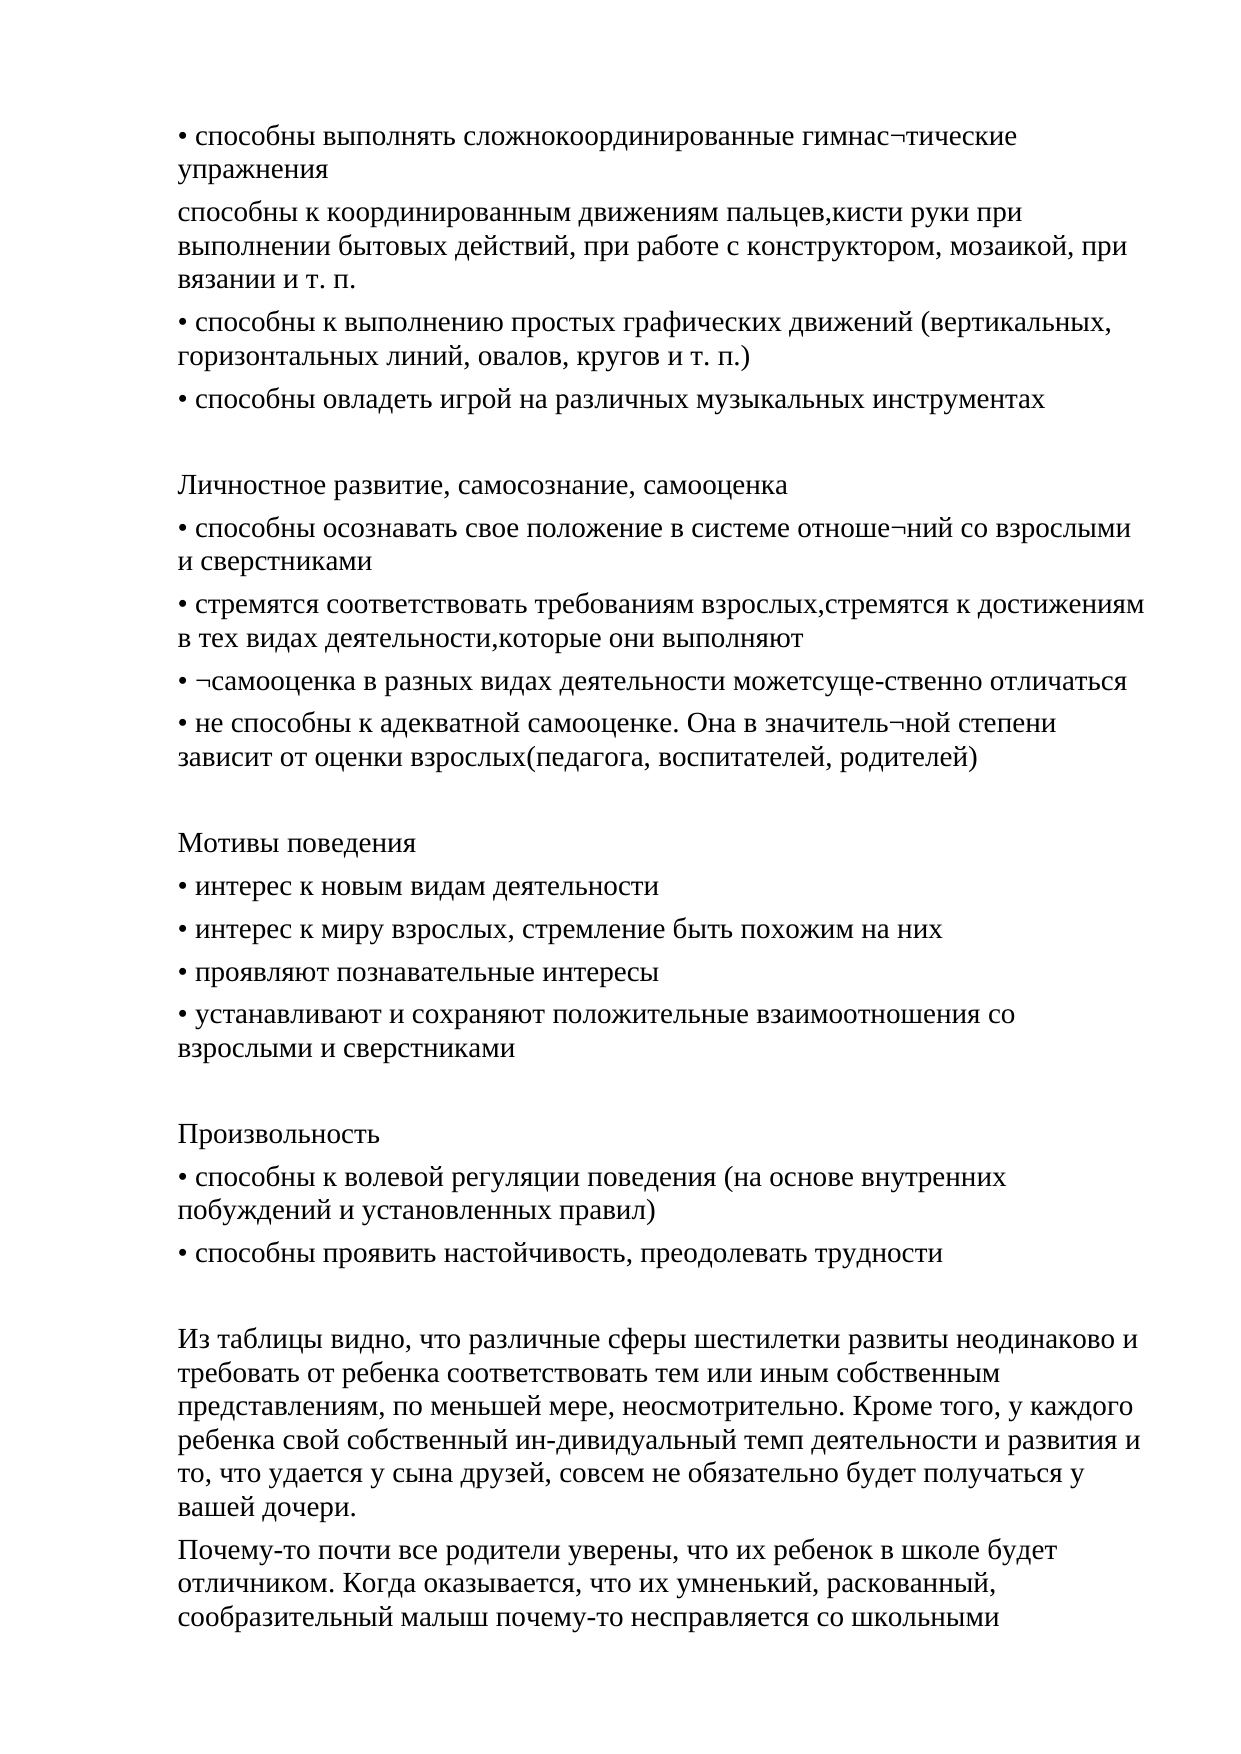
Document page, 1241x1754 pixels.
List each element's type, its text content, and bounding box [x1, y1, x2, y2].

text Личностное развитие, самосознание, самооценка [177, 467, 1152, 500]
text • способны проявить настойчивость, преодолевать трудности [177, 1235, 1152, 1269]
text • не способны к адекватной самооценке. Она в значитель¬ной степени зависит от оценки взрослых(педагога, воспитателей, родителей) [177, 706, 1152, 773]
text Произвольность [177, 1116, 1152, 1149]
text способны к координированным движениям пальцев,кисти руки при выполнении бытовых действий, при работе с конструктором, мозаикой, при вязании и т. п. [177, 194, 1152, 295]
text • способны овладеть игрой на различных музыкальных инструментах [177, 381, 1152, 414]
text Из таблицы видно, что различные сферы шестилетки развиты неодинаково и требовать от ребенка соответствовать тем или иным собственным представлениям, по меньшей мере, неосмотрительно. Кроме того, у каждого ребенка свой собственный ин-дивидуальный темп деятельности и развития и то, что удается у сына друзей, совсем не обязательно будет получаться у вашей дочери. [177, 1321, 1152, 1522]
text • способны к волевой регуляции поведения (на основе внутренних побуждений и установленных правил) [177, 1159, 1152, 1226]
text • проявляют познавательные интересы [177, 954, 1152, 987]
text • ¬самооценка в разных видах деятельности можетсуще-ственно отличаться [177, 663, 1152, 696]
text • способны к выполнению простых графических движений (вертикальных, горизонтальных линий, овалов, кругов и т. п.) [177, 304, 1152, 372]
text • способны выполнять сложнокоординированные гимнас¬тические упражнения [177, 118, 1152, 185]
text Мотивы поведения [177, 825, 1152, 858]
text • стремятся соответствовать требованиям взрослых,стремятся к достижениям в тех видах деятельности,которые они выполняют [177, 586, 1152, 653]
text • интерес к новым видам деятельности [177, 868, 1152, 901]
text • способны осознавать свое положение в системе отноше¬ний со взрослыми и сверстниками [177, 510, 1152, 577]
text • устанавливают и сохраняют положительные взаимоотношения со взрослыми и сверстниками [177, 997, 1152, 1064]
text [177, 1532, 1152, 1632]
text • интерес к миру взрослых, стремление быть похожим на них [177, 911, 1152, 944]
